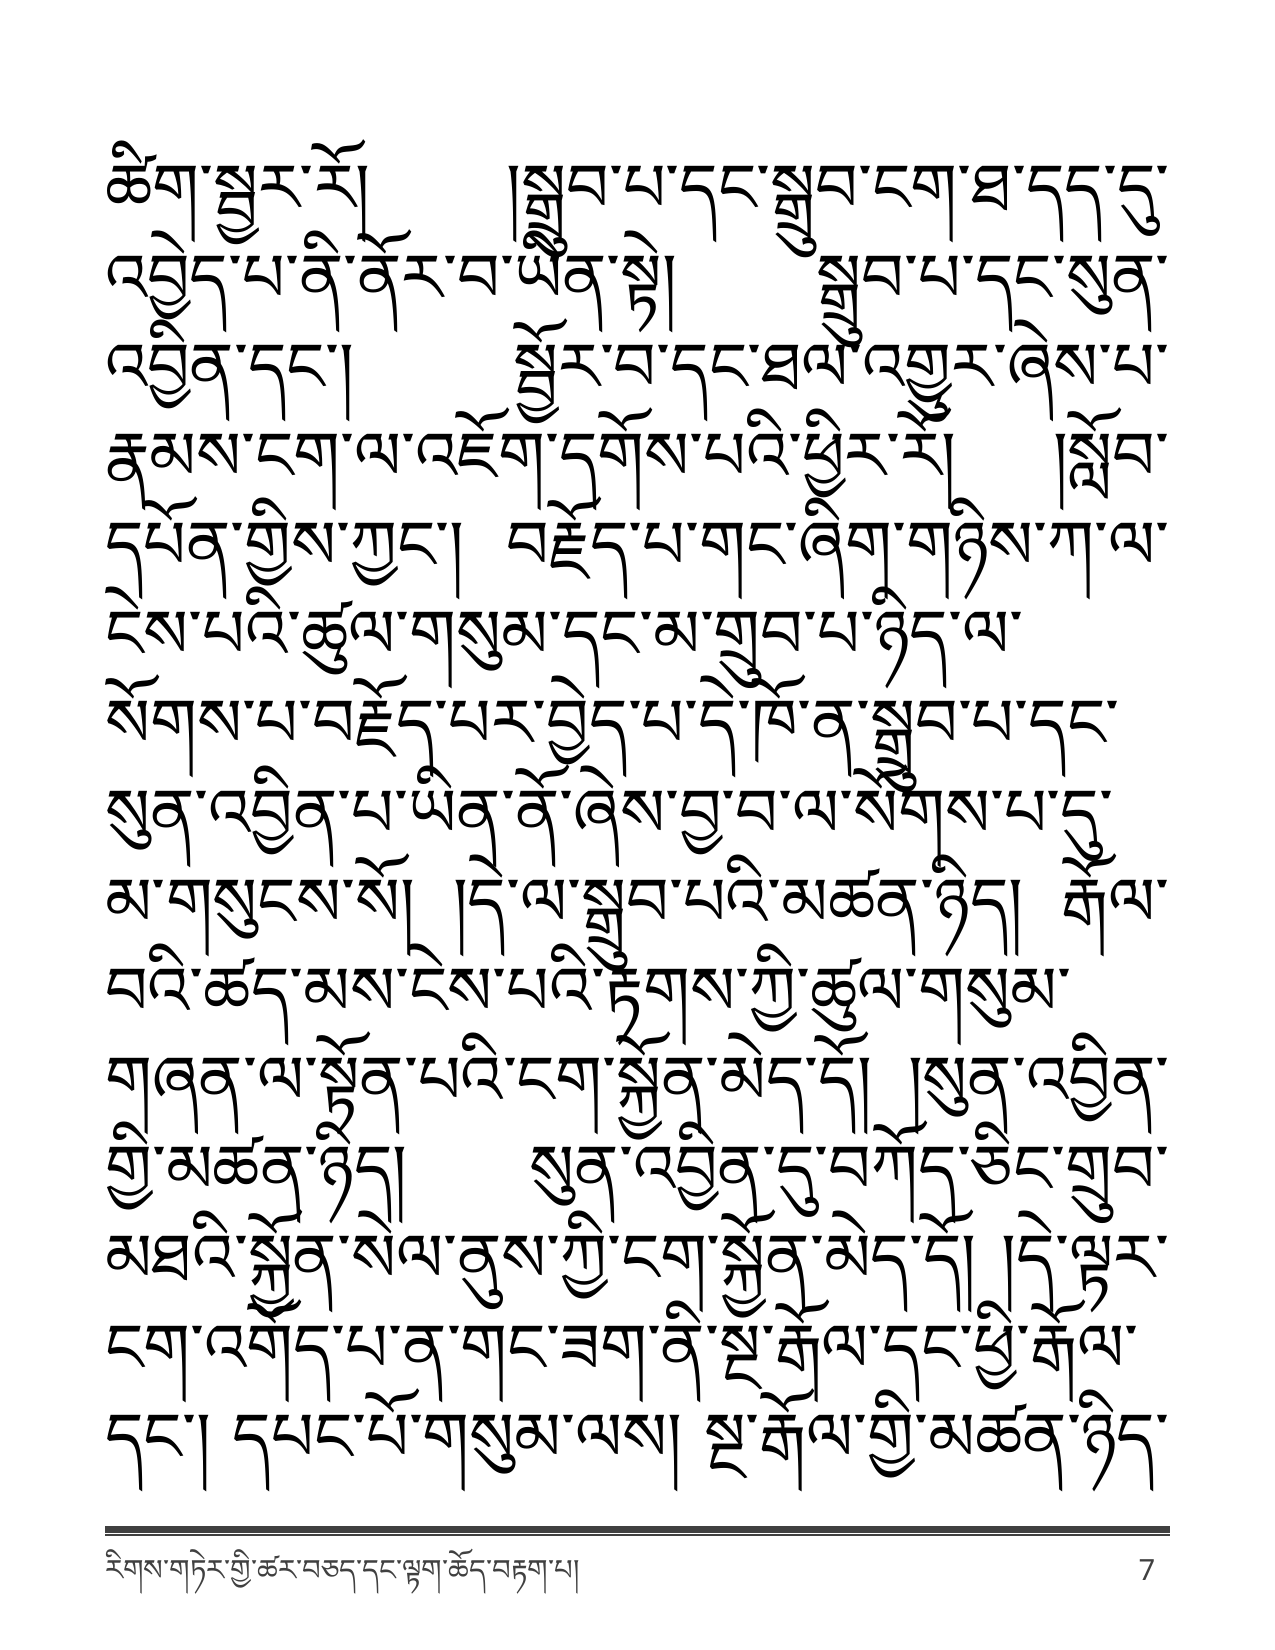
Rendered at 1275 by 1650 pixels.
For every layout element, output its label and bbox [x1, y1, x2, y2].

text [105, 150, 1170, 1476]
